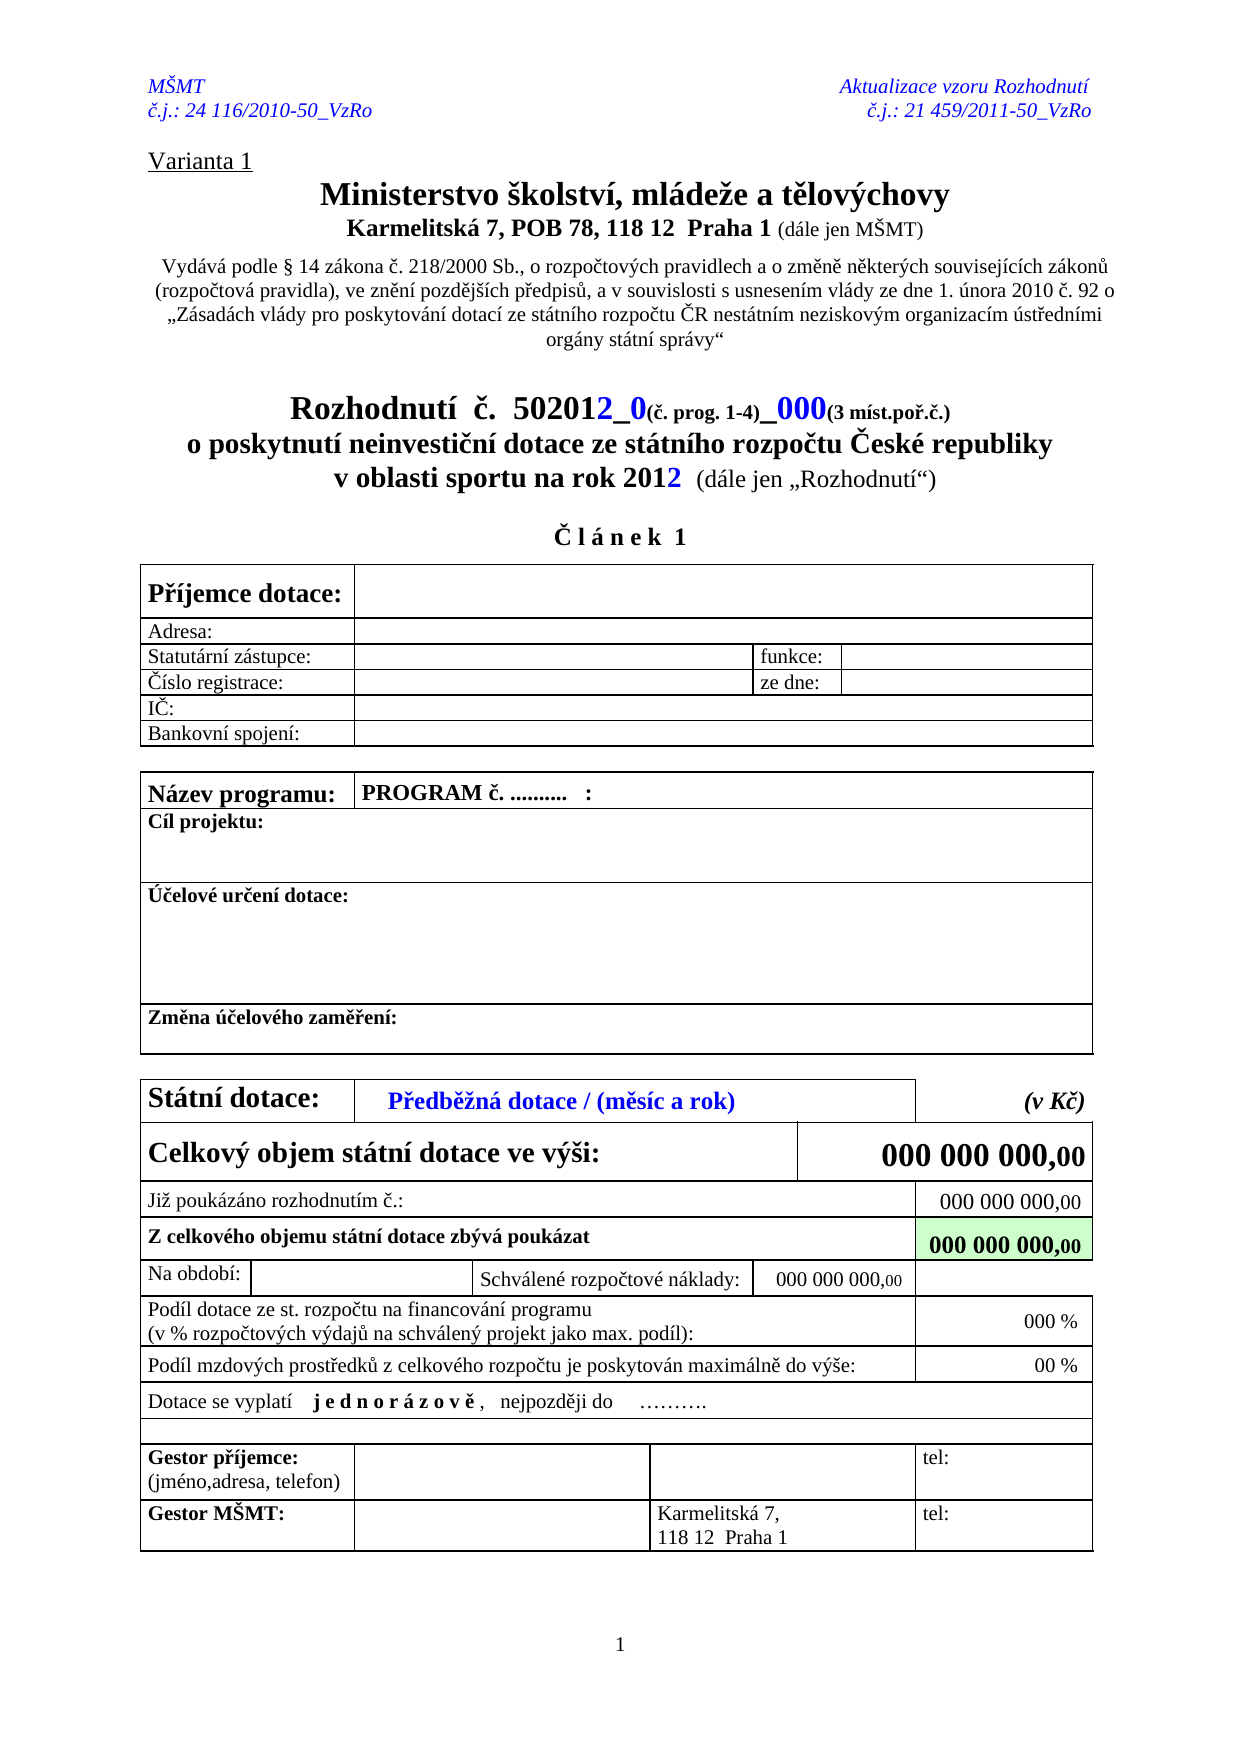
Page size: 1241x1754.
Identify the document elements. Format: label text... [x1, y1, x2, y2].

table_cell Schválené rozpočtové náklady: [473, 1261, 752, 1295]
table_cell Číslo registrace: [141, 670, 354, 694]
table_cell tel: [916, 1445, 1092, 1499]
table_cell Gestor příjemce: (jméno,adresa, telefon) [141, 1445, 354, 1499]
table_cell Účelové určení dotace: [141, 883, 1092, 1003]
table_cell Změna účelového zaměření: [141, 1005, 1092, 1053]
table_header Státní dotace: [141, 1080, 354, 1121]
table_cell [355, 696, 1092, 720]
text Ministerstvo školství, mládeže a tělovýchovy [148, 175, 1122, 213]
table_cell [355, 670, 752, 694]
table_cell tel: [916, 1501, 1092, 1550]
table_header (v Kč) [916, 1079, 1093, 1121]
table_header Program č. .......... : [355, 773, 1092, 808]
table_cell [355, 645, 752, 668]
table_cell [355, 1445, 649, 1499]
table_cell [355, 721, 1092, 745]
table_header Příjemce dotace: [141, 565, 354, 617]
table_cell IČ: [141, 696, 354, 720]
table_cell [141, 1419, 1092, 1443]
text Rozhodnutí č. 502012_0(č. prog. 1-4)_000(3 míst.poř.č.) [148, 388, 1093, 426]
table_cell 00 % [916, 1347, 1092, 1381]
table_cell 000 000 000,00 [754, 1261, 915, 1295]
table_cell [355, 619, 1092, 643]
table_cell 000 000 000,00 [916, 1218, 1092, 1259]
table_cell Statutární zástupce: [141, 645, 354, 668]
table_cell Podíl dotace ze st. rozpočtu na financování programu (v % rozpočtových výdajů na schválený projekt jako max. podíl): [141, 1297, 915, 1345]
table_cell 000 000 000,00 [798, 1123, 1092, 1180]
table_cell 000 000 000,00 [916, 1182, 1092, 1216]
text o poskytnutí neinvestiční dotace ze státního rozpočtu České republiky [148, 426, 1093, 460]
table_cell Podíl mzdových prostředků z celkového rozpočtu je poskytován maximálně do výše: [141, 1347, 915, 1381]
table_cell Na období: [141, 1261, 250, 1295]
table_cell Karmelitská 7, 118 12 Praha 1 [651, 1501, 915, 1550]
table_cell Bankovní spojení: [141, 721, 354, 745]
table_cell [842, 645, 1092, 668]
table_cell Již poukázáno rozhodnutím č.: [141, 1182, 915, 1216]
text v oblasti sportu na rok 2012 (dále jen „Rozhodnutí“) [148, 460, 1122, 493]
table_header Předběžná dotace / (měsíc a rok) [355, 1080, 915, 1121]
table_cell [651, 1445, 915, 1499]
table_cell Adresa: [141, 619, 354, 643]
table_header [355, 565, 1092, 617]
subtitle Č l á n e k 1 [148, 522, 1093, 551]
text Karmelitská 7, POB 78, 118 12 Praha 1 (dále jen MŠMT) [148, 213, 1122, 242]
table_header Název programu: [141, 773, 354, 808]
text Vydává podle § 14 zákona č. 218/2000 Sb., o rozpočtových pravidlech a o změně některých souvisejících zákonů (rozpočtová pravidla), ve znění pozdějších předpisů, a v souvislosti s usnesením vlády ze dne 1. února 2010 č. 92 o „Zásadách vlády pro poskytování dotací ze státního rozpočtu ČR nestátním neziskovým organizacím ústředními orgány státní správy“ [148, 254, 1122, 351]
table_cell Z celkového objemu státní dotace zbývá poukázat [141, 1218, 915, 1259]
table_cell [355, 1501, 649, 1550]
table_cell Gestor MŠMT: [141, 1501, 354, 1550]
table_cell Dotace se vyplatí j e d n o r á z o v ě , nejpozději do ………. [141, 1383, 1092, 1417]
table_cell Celkový objem státní dotace ve výši: [141, 1123, 797, 1180]
table_cell ze dne: [754, 670, 841, 694]
table_cell [842, 670, 1092, 694]
table_cell funkce: [754, 645, 841, 668]
table_cell [252, 1261, 472, 1295]
table_cell 000 % [916, 1297, 1092, 1345]
table_cell Cíl projektu: [141, 809, 1092, 881]
text Varianta 1 [148, 146, 1122, 175]
